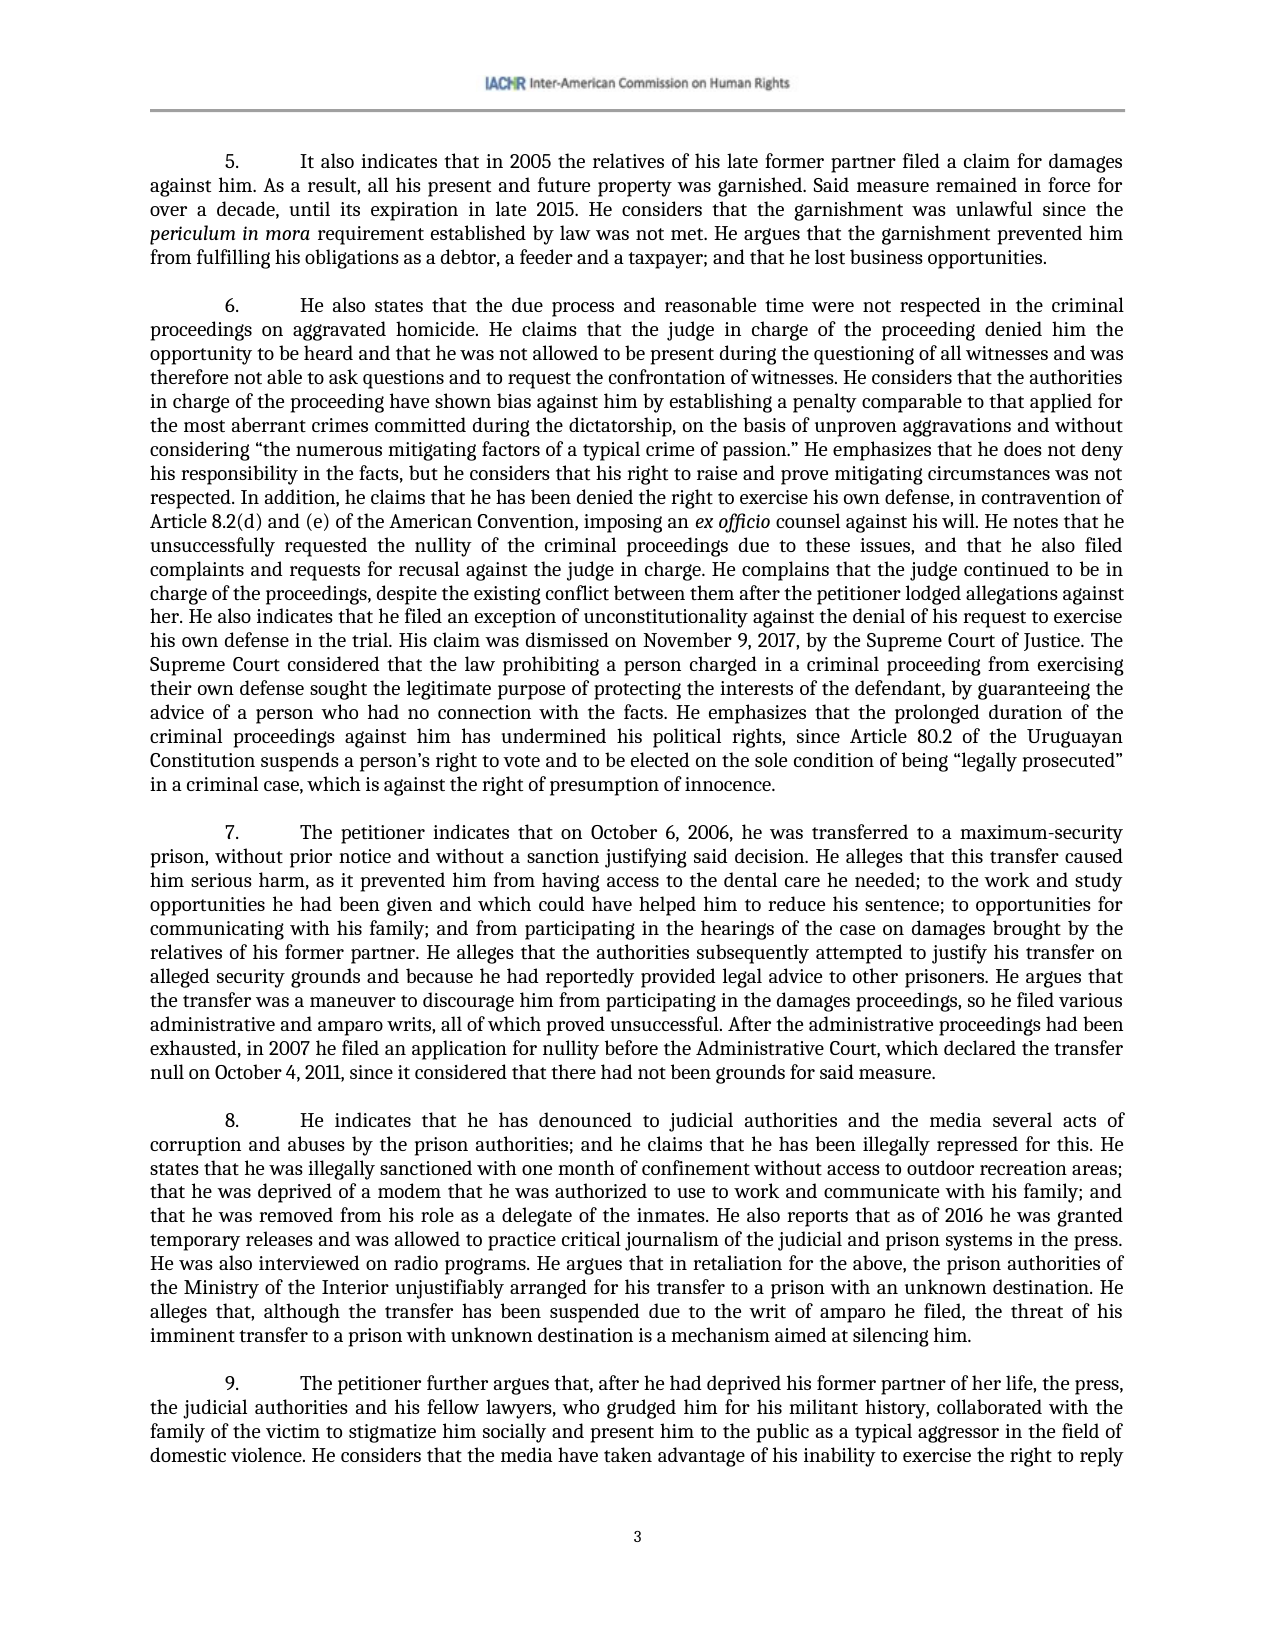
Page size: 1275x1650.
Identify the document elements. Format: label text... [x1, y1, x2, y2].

list The petitioner indicates that on October 6, 2006, he was transferred to a maximum-security prison, without prior notice and without a sanction justifying said decision. He alleges that this transfer caused him serious harm, as it prevented him from having access to the dental care he needed; to the work and study opportunities he had been given and which could have helped him to reduce his sentence; to opportunities for communicating with his family; and from participating in the hearings of the case on damages brought by the relatives of his former partner. He alleges that the authorities subsequently attempted to justify his transfer on alleged security grounds and because he had reportedly provided legal advice to other prisoners. He argues that the transfer was a maneuver to discourage him from participating in the damages proceedings, so he filed various administrative and amparo writs, all of which proved unsuccessful. After the administrative proceedings had been exhausted, in 2007 he filed an application for nullity before the Administrative Court, which declared the transfer null on October 4, 2011, since it considered that there had not been grounds for said measure. [150, 821, 1125, 1084]
list He indicates that he has denounced to judicial authorities and the media several acts of corruption and abuses by the prison authorities; and he claims that he has been illegally repressed for this. He states that he was illegally sanctioned with one month of confinement without access to outdoor recreation areas; that he was deprived of a modem that he was authorized to use to work and communicate with his family; and that he was removed from his role as a delegate of the inmates. He also reports that as of 2016 he was granted temporary releases and was allowed to practice critical journalism of the judicial and prison systems in the press. He was also interviewed on radio programs. He argues that in retaliation for the above, the prison authorities of the Ministry of the Interior unjustifiably arranged for his transfer to a prison with an unknown destination. He alleges that, although the transfer has been suspended due to the writ of amparo he filed, the threat of his imminent transfer to a prison with unknown destination is a mechanism aimed at silencing him. [150, 1108, 1125, 1348]
picture [475, 75, 800, 92]
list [150, 1372, 1125, 1468]
list He also states that the due process and reasonable time were not respected in the criminal proceedings on aggravated homicide. He claims that the judge in charge of the proceeding denied him the opportunity to be heard and that he was not allowed to be present during the questioning of all witnesses and was therefore not able to ask questions and to request the confrontation of witnesses. He considers that the authorities in charge of the proceeding have shown bias against him by establishing a penalty comparable to that applied for the most aberrant crimes committed during the dictatorship, on the basis of unproven aggravations and without considering “the numerous mitigating factors of a typical crime of passion.” He emphasizes that he does not deny his responsibility in the facts, but he considers that his right to raise and prove mitigating circumstances was not respected. In addition, he claims that he has been denied the right to exercise his own defense, in contravention of Article 8.2(d) and (e) of the American Convention, imposing an ex officio counsel against his will. He notes that he unsuccessfully requested the nullity of the criminal proceedings due to these issues, and that he also filed complaints and requests for recusal against the judge in charge. He complains that the judge continued to be in charge of the proceedings, despite the existing conflict between them after the petitioner lodged allegations against her. He also indicates that he filed an exception of unconstitutionality against the denial of his request to exercise his own defense in the trial. His claim was dismissed on November 9, 2017, by the Supreme Court of Justice. The Supreme Court considered that the law prohibiting a person charged in a criminal proceeding from exercising their own defense sought the legitimate purpose of protecting the interests of the defendant, by guaranteeing the advice of a person who had no connection with the facts. He emphasizes that the prolonged duration of the criminal proceedings against him has undermined his political rights, since Article 80.2 of the Uruguayan Constitution suspends a person’s right to vote and to be elected on the sole condition of being “legally prosecuted” in a criminal case, which is against the right of presumption of innocence. [150, 294, 1125, 797]
list It also indicates that in 2005 the relatives of his late former partner filed a claim for damages against him. As a result, all his present and future property was garnished. Said measure remained in force for over a decade, until its expiration in late 2015. He considers that the garnishment was unlawful since the periculum in mora requirement established by law was not met. He argues that the garnishment prevented him from fulfilling his obligations as a debtor, a feeder and a taxpayer; and that he lost business opportunities. [150, 150, 1125, 270]
